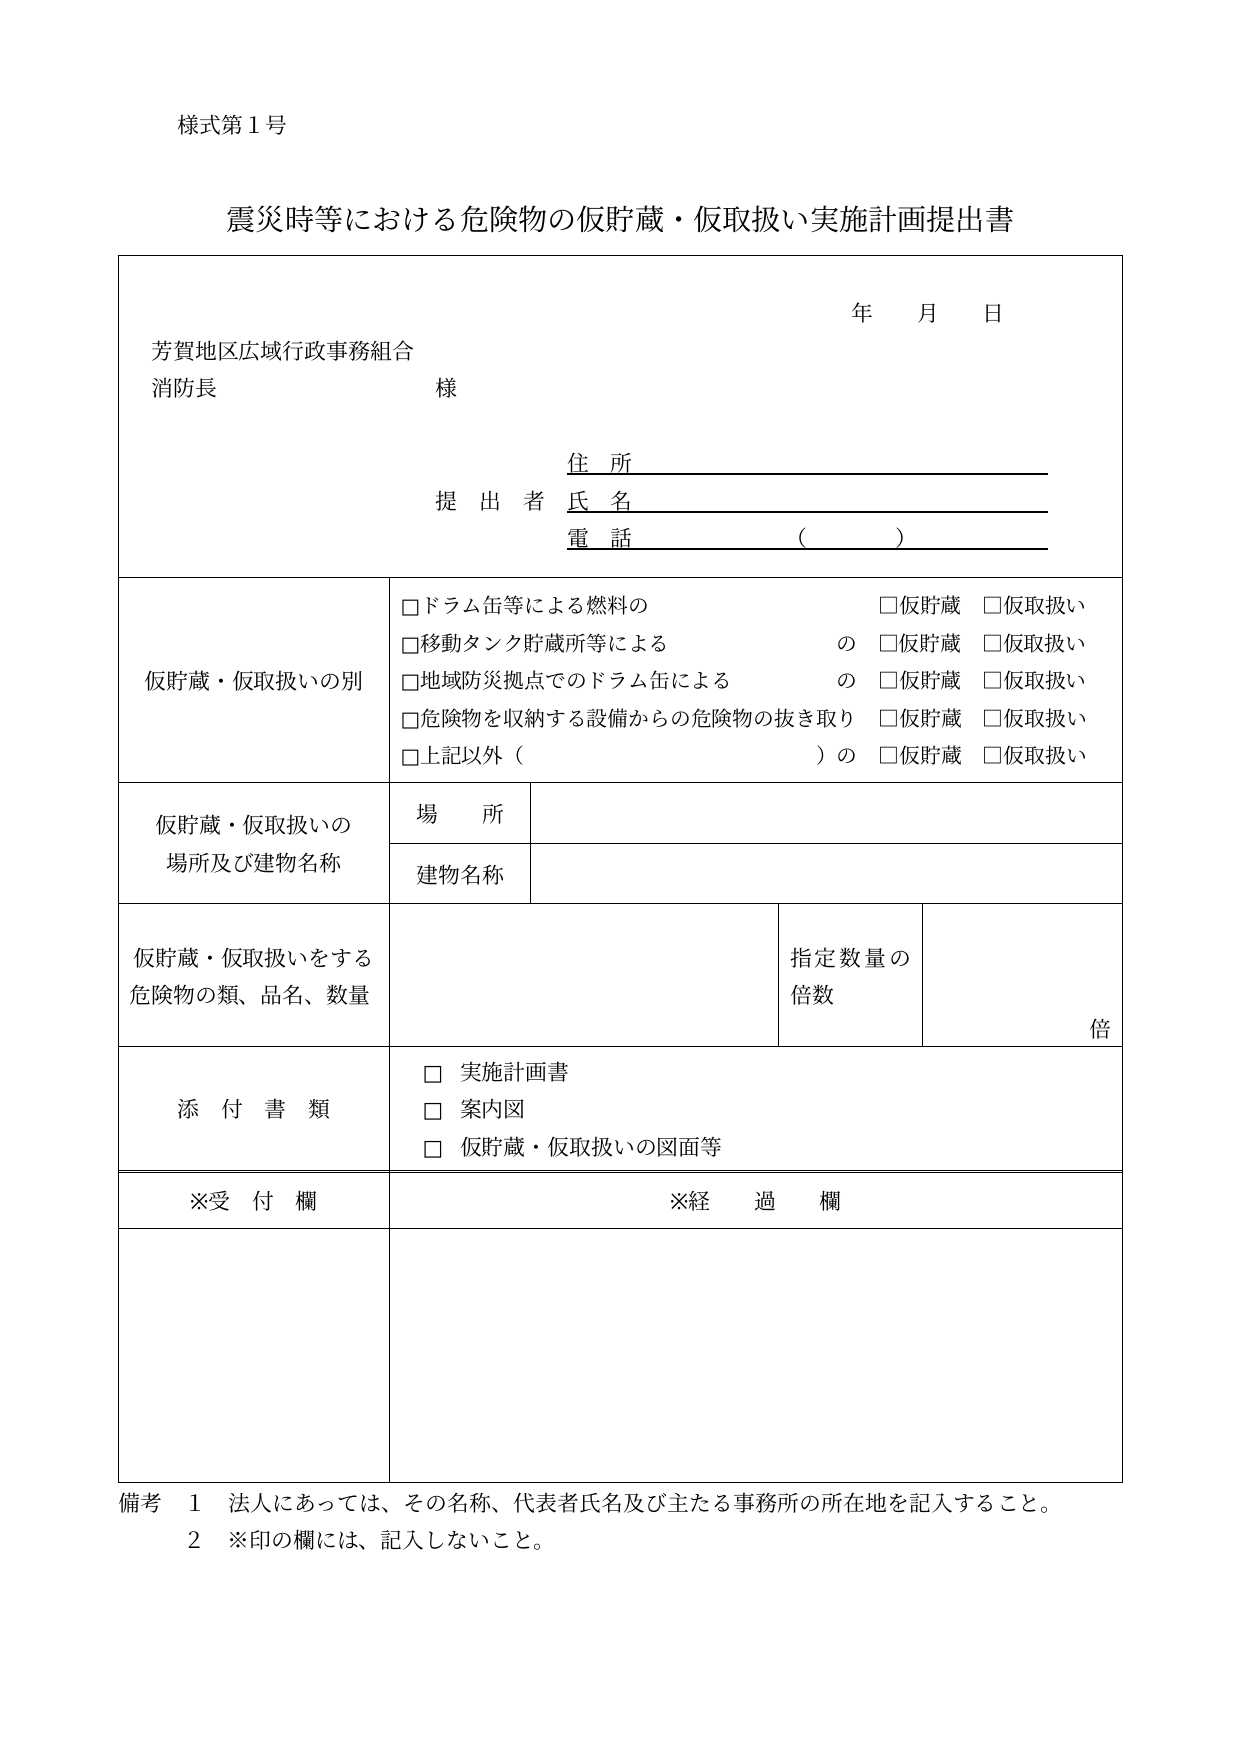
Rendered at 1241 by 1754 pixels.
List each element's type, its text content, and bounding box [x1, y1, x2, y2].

text 様式第１号 [177, 105, 1063, 142]
table_cell ※経 過 欄 [390, 1173, 1122, 1228]
table_cell 仮貯蔵・仮取扱いの 場所及び建物名称 [119, 783, 389, 903]
table_cell 仮貯蔵・仮取扱いをする 危険物の類、品名、数量 [119, 904, 389, 1046]
table_cell 倍 [923, 904, 1122, 1046]
table_header 年 月 日 芳賀地区広域行政事務組合 消防長 様 住 所 提 出 者 氏 名 電 話 （ ） [119, 256, 1122, 577]
table_cell 指定数量の倍数 [779, 904, 922, 1046]
table_cell [119, 1229, 389, 1482]
table_cell 実施計画書 案内図 仮貯蔵・仮取扱いの図面等 [390, 1047, 1122, 1170]
table_cell [531, 783, 1122, 843]
text 震災時等における危険物の仮貯蔵・仮取扱い実施計画提出書 [177, 180, 1063, 255]
table_cell ※受 付 欄 [119, 1173, 389, 1228]
table_cell 建物名称 [390, 844, 530, 903]
table_cell □ドラム缶等による燃料の □仮貯蔵 □仮取扱い □移動タンク貯蔵所等による の □仮貯蔵 □仮取扱い □地域防災拠点でのドラム缶による の □仮貯蔵 □仮取扱い □危険物を収納する設備からの危険物の抜き取り □仮貯蔵 □仮取扱い □上記以外（ ）の □仮貯蔵 □仮取扱い [390, 578, 1122, 782]
table_cell [390, 1229, 1122, 1482]
table_cell 仮貯蔵・仮取扱いの別 [119, 578, 389, 782]
table_cell [531, 844, 1122, 903]
text 備考 １ 法人にあっては、その名称、代表者氏名及び主たる事務所の所在地を記入すること。２ ※印の欄には、記入しないこと。 [118, 1483, 1063, 1558]
table_cell [390, 904, 778, 1046]
table_cell 添 付 書 類 [119, 1047, 389, 1170]
table_cell 場 所 [390, 783, 530, 843]
